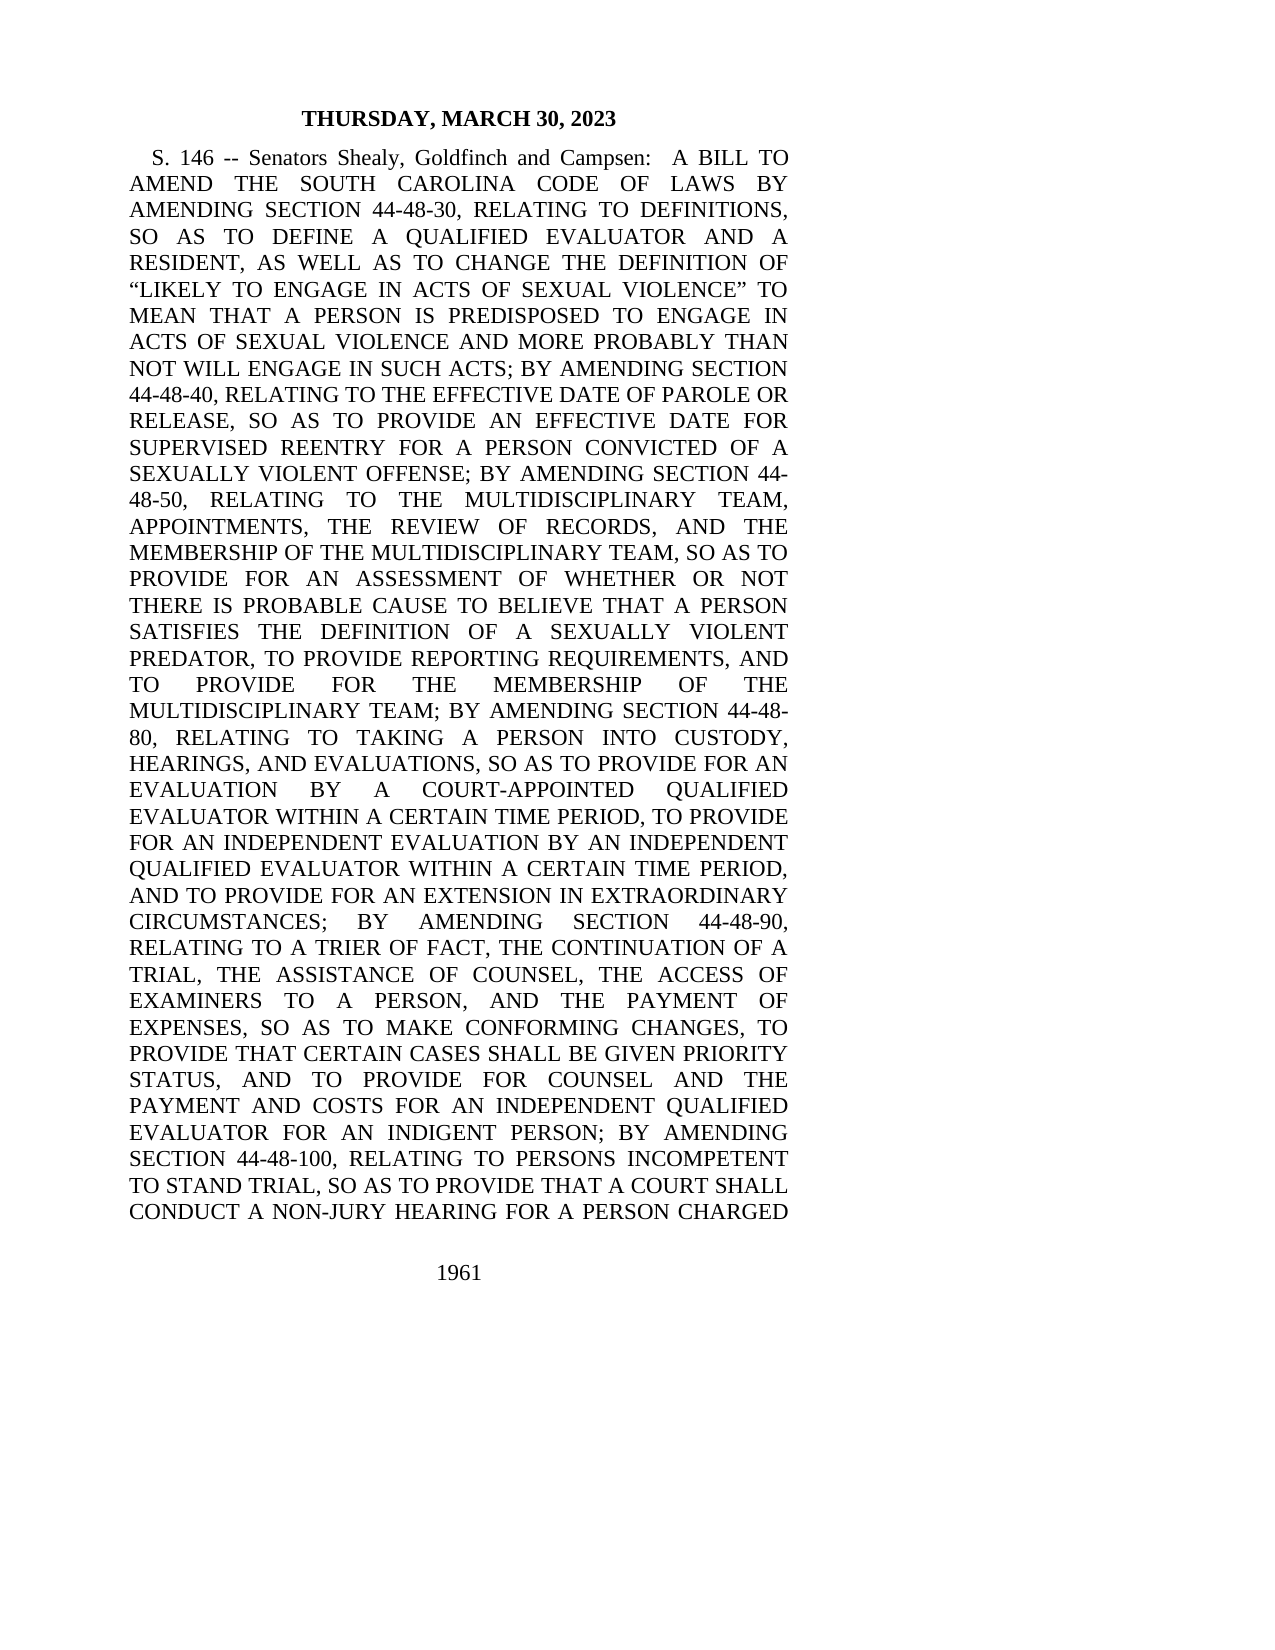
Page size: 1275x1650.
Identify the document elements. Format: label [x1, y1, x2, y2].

text [129, 144, 789, 1224]
